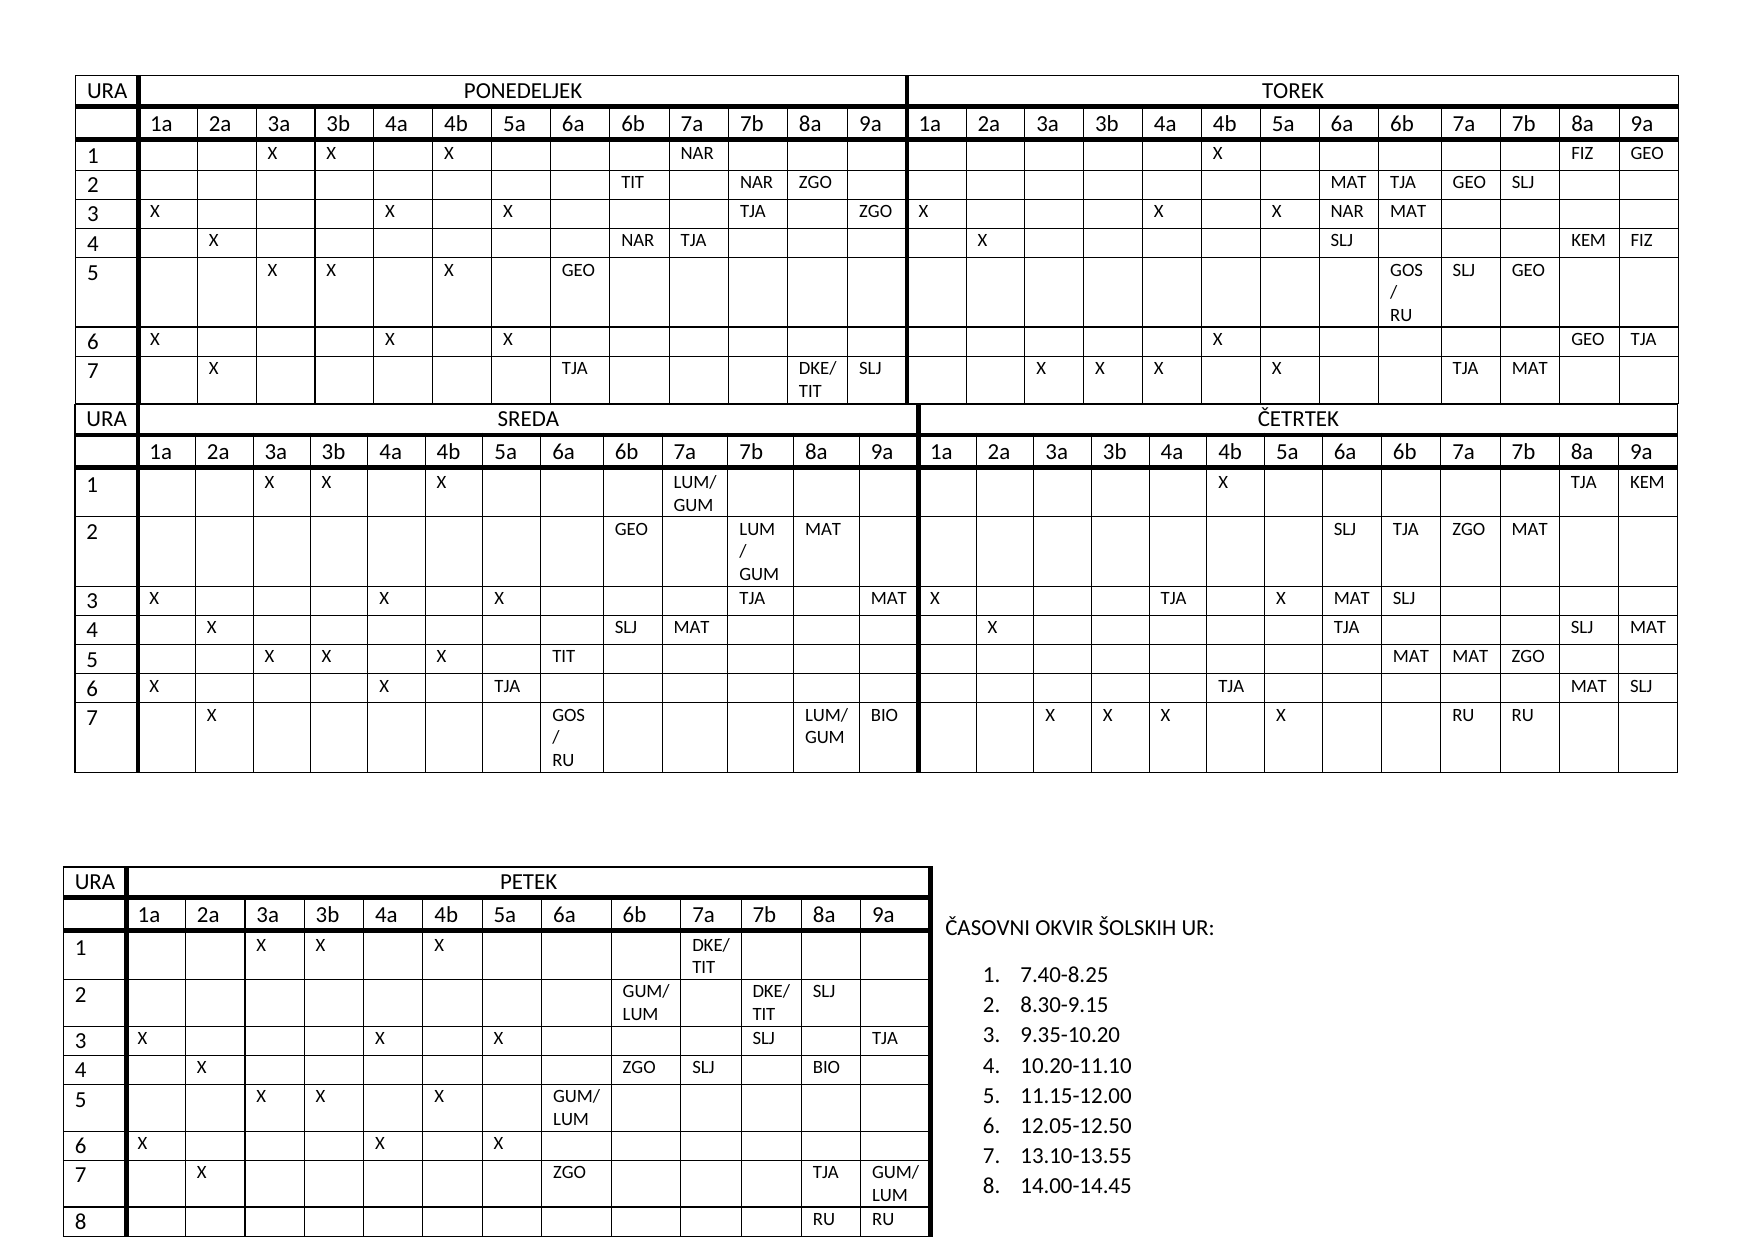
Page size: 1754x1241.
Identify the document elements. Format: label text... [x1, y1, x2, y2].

table_header SREDA [140, 405, 916, 432]
table_cell [433, 328, 491, 356]
table_cell [141, 229, 197, 257]
table_cell 2a [196, 437, 253, 465]
table_cell [1382, 616, 1440, 644]
table_cell 6 [76, 328, 136, 356]
table_cell [1501, 328, 1559, 356]
table_cell [1150, 517, 1206, 586]
table_cell [483, 703, 540, 772]
table_cell SLJ [1323, 517, 1381, 586]
table_cell [374, 258, 432, 326]
table_cell [254, 517, 310, 586]
table_cell [542, 980, 611, 1026]
table_cell [1620, 258, 1678, 326]
table_cell 8a [1560, 437, 1618, 465]
table_cell [129, 980, 185, 1026]
table_cell 7b [742, 900, 801, 928]
table_cell [1143, 171, 1201, 198]
table_cell [788, 142, 847, 169]
table_cell 4a [1150, 437, 1206, 465]
table_cell [861, 1132, 928, 1159]
table_cell [426, 587, 482, 614]
table_cell X [141, 328, 197, 356]
table_cell 4b [426, 437, 482, 465]
table_cell 1 [76, 142, 136, 169]
table_cell [364, 933, 422, 979]
table_cell SLJ [742, 1027, 801, 1054]
table_cell X [1034, 703, 1091, 772]
table_cell [305, 1132, 363, 1159]
table_cell [1560, 171, 1619, 198]
table_cell [254, 587, 310, 614]
table_cell [186, 1085, 244, 1131]
table_cell [1501, 616, 1559, 644]
table_cell KEM [1619, 470, 1677, 516]
table_cell BIO [802, 1056, 860, 1084]
table_cell X [198, 229, 256, 257]
table_cell X [423, 933, 482, 979]
table_cell [670, 171, 728, 198]
table_cell 6a [541, 437, 603, 465]
table_cell [129, 933, 185, 979]
table_cell TIT [541, 645, 603, 673]
table_cell [1501, 674, 1559, 702]
table_cell [1560, 645, 1618, 673]
table_header URA [64, 868, 124, 895]
table_cell 3 [76, 587, 136, 614]
table_cell [76, 437, 136, 465]
table_cell [129, 1056, 185, 1084]
table_cell X [967, 229, 1024, 257]
table_cell [483, 645, 540, 673]
table_header URA [76, 76, 136, 104]
table_cell [1202, 171, 1260, 198]
table_cell GUM/ LUM [542, 1085, 611, 1131]
table_cell [254, 616, 310, 644]
table_cell [729, 357, 787, 402]
table_cell 4 [76, 229, 136, 257]
table_cell [1261, 328, 1319, 356]
table_cell GEO [1560, 328, 1619, 356]
table_cell [788, 328, 847, 356]
table_cell [1207, 616, 1264, 644]
table_cell X [311, 645, 367, 673]
table_cell [551, 142, 609, 169]
table_cell [1441, 587, 1500, 614]
table_cell RU [861, 1208, 928, 1236]
table_cell X [1265, 587, 1322, 614]
table_cell [909, 357, 966, 402]
table_cell MAT [1501, 357, 1559, 402]
table_cell [483, 1208, 541, 1236]
table_cell [1084, 229, 1142, 257]
table_cell SLJ [681, 1056, 741, 1084]
table_cell X [374, 328, 432, 356]
table_cell [1092, 616, 1149, 644]
table_cell [742, 1161, 801, 1206]
table_cell GEO [604, 517, 662, 586]
table_cell [681, 1208, 741, 1236]
table_cell [541, 674, 603, 702]
table_cell [1560, 357, 1619, 402]
table_cell [305, 1208, 363, 1236]
table_cell X [254, 470, 310, 516]
table_cell [186, 1132, 244, 1159]
table_cell [129, 1085, 185, 1131]
table_cell 9a [1619, 437, 1677, 465]
table_cell 8a [794, 437, 859, 465]
table_cell SLJ [1320, 229, 1378, 257]
table_cell [1261, 258, 1319, 326]
table_cell 3 [64, 1027, 124, 1054]
table_cell [728, 470, 793, 516]
table_cell [1034, 645, 1091, 673]
table_cell [1261, 171, 1319, 198]
table_cell [246, 1132, 304, 1159]
table_cell [129, 1208, 185, 1236]
list 14.00-14.45 [933, 1172, 1679, 1199]
text ČASOVNI OKVIR ŠOLSKIH UR: [933, 913, 1679, 941]
table_cell [368, 616, 425, 644]
table_cell GOS/ RU [1379, 258, 1441, 326]
table_cell [1382, 674, 1440, 702]
table_cell [1323, 703, 1381, 772]
table_cell X [1202, 142, 1260, 169]
table_cell [1084, 171, 1142, 198]
table_cell [728, 674, 793, 702]
table_cell MAT [1379, 200, 1441, 228]
table_cell [610, 258, 669, 326]
table_cell [742, 1085, 801, 1131]
table_header PETEK [129, 868, 928, 895]
table_cell X [1150, 703, 1206, 772]
table_cell MAT [663, 616, 727, 644]
table_cell [1442, 229, 1500, 257]
table_cell [977, 470, 1033, 516]
table_cell [861, 1085, 928, 1131]
table_cell 6b [612, 900, 680, 928]
table_cell [1379, 142, 1441, 169]
table_cell DKE/ TIT [742, 980, 801, 1026]
table_cell [860, 645, 916, 673]
table_cell X [311, 470, 367, 516]
table_cell 4b [1207, 437, 1264, 465]
table_cell [1207, 645, 1264, 673]
table_cell [861, 980, 928, 1026]
table_cell [610, 200, 669, 228]
table_cell [257, 171, 314, 198]
table_cell [141, 171, 197, 198]
table_cell LUM/ GUM [663, 470, 727, 516]
table_cell [483, 1085, 541, 1131]
table_cell [542, 933, 611, 979]
table_cell [1034, 616, 1091, 644]
table_cell 1 [64, 933, 124, 979]
table_cell [1025, 142, 1083, 169]
table_cell 5 [76, 645, 136, 673]
table_cell [483, 1056, 541, 1084]
table_cell [141, 258, 197, 326]
table_cell SLJ [802, 980, 860, 1026]
table_cell ZGO [848, 200, 905, 228]
table_cell [681, 1132, 741, 1159]
table_cell 4b [423, 900, 482, 928]
table_cell [729, 328, 787, 356]
table_cell [423, 1161, 482, 1206]
table_cell 7a [681, 900, 741, 928]
table_cell LUM/ GUM [728, 517, 793, 586]
table_cell [1025, 258, 1083, 326]
table_cell [1025, 171, 1083, 198]
table_cell [1025, 229, 1083, 257]
table_cell [305, 1056, 363, 1084]
table_cell 3b [1092, 437, 1149, 465]
table_cell 5 [76, 258, 136, 326]
table_cell [426, 674, 482, 702]
table_cell [742, 1056, 801, 1084]
table_cell 1a [921, 437, 976, 465]
table_cell [1084, 200, 1142, 228]
table_cell [1620, 200, 1678, 228]
table_cell SLJ [1501, 171, 1559, 198]
table_cell TJA [551, 357, 609, 402]
table_cell X [1261, 357, 1319, 402]
table_cell 6a [542, 900, 611, 928]
table_cell [76, 109, 136, 137]
table_cell X [1265, 703, 1322, 772]
table_cell NAR [610, 229, 669, 257]
table_cell [742, 1208, 801, 1236]
table_cell TJA [861, 1027, 928, 1054]
table_cell [492, 229, 550, 257]
table_cell GEO [1620, 142, 1678, 169]
table_cell 3b [311, 437, 367, 465]
table_cell [1202, 357, 1260, 402]
table_cell [196, 645, 253, 673]
table_cell 6b [604, 437, 662, 465]
table_cell MAT [794, 517, 859, 586]
table_cell [909, 229, 966, 257]
table_cell 7b [728, 437, 793, 465]
table_cell GUM/ LUM [861, 1161, 928, 1206]
table_cell X [316, 258, 373, 326]
table_cell [1501, 142, 1559, 169]
table_cell [1261, 229, 1319, 257]
table_cell 3b [1084, 109, 1142, 137]
table_cell [542, 1132, 611, 1159]
list 10.20-11.10 [933, 1051, 1679, 1079]
table_cell X [1261, 200, 1319, 228]
table_cell [364, 1208, 422, 1236]
table_cell [1320, 258, 1378, 326]
table_cell [541, 470, 603, 516]
table_cell X [198, 357, 256, 402]
table_cell [681, 1027, 741, 1054]
table_cell X [977, 616, 1033, 644]
table_cell 3a [254, 437, 310, 465]
table_cell [967, 328, 1024, 356]
table_cell [788, 200, 847, 228]
table_cell [728, 616, 793, 644]
table_cell 6a [1320, 109, 1378, 137]
table_cell [848, 142, 905, 169]
table_cell TJA [483, 674, 540, 702]
table_cell X [492, 200, 550, 228]
table_cell [426, 616, 482, 644]
table_cell [1323, 674, 1381, 702]
table_cell 2a [977, 437, 1033, 465]
table_cell FIZ [1560, 142, 1619, 169]
table_cell [729, 258, 787, 326]
table_cell [1207, 587, 1264, 614]
table_cell [311, 703, 367, 772]
table_cell KEM [1560, 229, 1619, 257]
table_cell [860, 674, 916, 702]
table_cell MAT [1323, 587, 1381, 614]
table_cell [129, 1161, 185, 1206]
table_cell 2 [64, 980, 124, 1026]
table_header TOREK [909, 76, 1678, 104]
table_cell [483, 933, 541, 979]
table_cell [1092, 674, 1149, 702]
table_cell 1 [76, 470, 136, 516]
table_cell [1620, 171, 1678, 198]
table_cell X [483, 587, 540, 614]
table_cell [788, 229, 847, 257]
table_cell [728, 703, 793, 772]
table_cell [1025, 200, 1083, 228]
table_cell [1084, 328, 1142, 356]
table_cell [374, 171, 432, 198]
table_cell [246, 1027, 304, 1054]
table_cell SLJ [1560, 616, 1618, 644]
table_cell [364, 980, 422, 1026]
table_cell [196, 587, 253, 614]
table_cell 2 [76, 171, 136, 198]
table_cell [316, 328, 373, 356]
table_cell X [1143, 357, 1201, 402]
table_cell [1382, 470, 1440, 516]
table_cell [364, 1161, 422, 1206]
table_cell [977, 703, 1033, 772]
table_cell TJA [670, 229, 728, 257]
table_cell TJA [1150, 587, 1206, 614]
table_cell 6 [76, 674, 136, 702]
table_cell [1382, 703, 1440, 772]
table_cell [374, 229, 432, 257]
table_cell [977, 674, 1033, 702]
table_cell [612, 1085, 680, 1131]
table_cell [729, 229, 787, 257]
table_cell X [374, 200, 432, 228]
table_cell X [257, 258, 314, 326]
table_cell [246, 980, 304, 1026]
table_cell 7b [729, 109, 787, 137]
list 13.10-13.55 [933, 1141, 1679, 1169]
table_cell [977, 587, 1033, 614]
table_cell [1207, 517, 1264, 586]
table_cell SLJ [1382, 587, 1440, 614]
table_cell [1265, 517, 1322, 586]
table_cell TJA [728, 587, 793, 614]
table_cell [604, 674, 662, 702]
table_cell [140, 517, 195, 586]
table_cell [861, 933, 928, 979]
table_cell [541, 616, 603, 644]
table_cell [246, 1161, 304, 1206]
table_cell [426, 703, 482, 772]
table_cell 4a [368, 437, 425, 465]
table_cell [1143, 229, 1201, 257]
table_cell [1442, 200, 1500, 228]
table_cell [1619, 645, 1677, 673]
table_cell ZGO [1501, 645, 1559, 673]
table_cell X [254, 645, 310, 673]
table_cell [305, 980, 363, 1026]
table_cell [1320, 142, 1378, 169]
table_cell [909, 258, 966, 326]
table_cell [1560, 587, 1618, 614]
table_cell [1323, 645, 1381, 673]
table_cell [1320, 328, 1378, 356]
table_cell GEO [551, 258, 609, 326]
table_cell [1620, 357, 1678, 402]
table_cell [64, 900, 124, 928]
table_cell [802, 1027, 860, 1054]
table_cell 3a [1034, 437, 1091, 465]
table_cell X [246, 933, 304, 979]
table_cell [374, 357, 432, 402]
table_cell [1379, 328, 1441, 356]
table_cell [663, 645, 727, 673]
table_cell [492, 357, 550, 402]
table_cell [186, 933, 244, 979]
table_cell [140, 703, 195, 772]
table_cell [909, 171, 966, 198]
table_cell X [316, 142, 373, 169]
table_cell ZGO [612, 1056, 680, 1084]
table_cell TJA [1442, 357, 1500, 402]
table_cell [423, 1027, 482, 1054]
table_cell [364, 1056, 422, 1084]
table_cell 5a [492, 109, 550, 137]
table_cell [1442, 142, 1500, 169]
table_cell [1150, 674, 1206, 702]
table_cell [368, 517, 425, 586]
table_cell [316, 229, 373, 257]
table_cell [663, 587, 727, 614]
list 11.15-12.00 [933, 1081, 1679, 1109]
table_cell [254, 674, 310, 702]
table_cell [198, 171, 256, 198]
table_cell [246, 1208, 304, 1236]
table_cell [1323, 470, 1381, 516]
table_cell 1a [140, 437, 195, 465]
table_cell [728, 645, 793, 673]
table_cell [1143, 142, 1201, 169]
table_cell 2a [967, 109, 1024, 137]
table_cell 8a [788, 109, 847, 137]
table_cell TIT [610, 171, 669, 198]
table_cell [423, 1132, 482, 1159]
table_cell [1092, 587, 1149, 614]
table_cell [909, 142, 966, 169]
table_cell 5a [483, 900, 541, 928]
table_cell [1034, 587, 1091, 614]
table_cell [794, 587, 859, 614]
table_cell 6b [610, 109, 669, 137]
table_cell [1034, 470, 1091, 516]
table_cell [681, 980, 741, 1026]
table_cell X [1207, 470, 1264, 516]
table_cell [612, 1027, 680, 1054]
table_cell 6a [1323, 437, 1381, 465]
table_cell [257, 357, 314, 402]
table_cell [426, 517, 482, 586]
table_cell [921, 616, 976, 644]
table_cell [670, 357, 728, 402]
table_cell [1501, 587, 1559, 614]
table_cell [1619, 517, 1677, 586]
table_cell [663, 674, 727, 702]
table_cell X [921, 587, 976, 614]
table_cell [198, 142, 256, 169]
table_cell [1379, 229, 1441, 257]
table_cell 7 [76, 357, 136, 402]
table_cell [257, 200, 314, 228]
table_cell X [196, 703, 253, 772]
table_cell [433, 229, 491, 257]
table_cell 2a [186, 900, 244, 928]
table_cell [681, 1161, 741, 1206]
table_cell RU [1441, 703, 1500, 772]
table_cell [141, 357, 197, 402]
table_cell [921, 674, 976, 702]
table_cell SLJ [604, 616, 662, 644]
table_cell [848, 328, 905, 356]
table_cell 2 [76, 517, 136, 586]
table_cell BIO [860, 703, 916, 772]
table_cell X [1025, 357, 1083, 402]
table_cell [186, 1208, 244, 1236]
table_cell MAT [1619, 616, 1677, 644]
table_cell X [305, 1085, 363, 1131]
table_cell 4a [1143, 109, 1201, 137]
table_cell [1207, 703, 1264, 772]
table_cell [612, 1132, 680, 1159]
table_cell [848, 171, 905, 198]
table_cell RU [802, 1208, 860, 1236]
table_cell ZGO [1441, 517, 1500, 586]
table_cell [967, 357, 1024, 402]
table_cell [423, 980, 482, 1026]
table_cell [1202, 200, 1260, 228]
table_cell [483, 980, 541, 1026]
table_cell TJA [1620, 328, 1678, 356]
table_cell X [433, 142, 491, 169]
table_cell [196, 470, 253, 516]
table_cell 7a [663, 437, 727, 465]
table_cell [541, 517, 603, 586]
table_cell [977, 645, 1033, 673]
table_cell X [909, 200, 966, 228]
table_cell [551, 200, 609, 228]
table_cell [612, 1161, 680, 1206]
table_cell [196, 674, 253, 702]
table_cell X [1084, 357, 1142, 402]
table_cell X [246, 1085, 304, 1131]
table_cell [967, 200, 1024, 228]
table_cell [492, 258, 550, 326]
table_cell [670, 258, 728, 326]
table_cell RU [1501, 703, 1559, 772]
table_cell [794, 645, 859, 673]
table_cell X [140, 587, 195, 614]
table_cell [305, 1027, 363, 1054]
table_cell [305, 1161, 363, 1206]
table_cell [542, 1027, 611, 1054]
table_cell DKE/ TIT [788, 357, 847, 402]
table_cell 6b [1379, 109, 1441, 137]
table_cell 8a [802, 900, 860, 928]
table_cell [551, 229, 609, 257]
table_cell [670, 200, 728, 228]
table_cell [141, 142, 197, 169]
table_cell [541, 587, 603, 614]
table_cell X [257, 142, 314, 169]
table_cell [311, 674, 367, 702]
table_cell 5a [1265, 437, 1322, 465]
table_cell NAR [1320, 200, 1378, 228]
table_cell [198, 200, 256, 228]
table_cell [1034, 517, 1091, 586]
table_cell 9a [1620, 109, 1678, 137]
table_cell [423, 1208, 482, 1236]
table_cell TJA [1560, 470, 1618, 516]
table_cell TJA [1379, 171, 1441, 198]
table_cell TJA [1382, 517, 1440, 586]
table_cell TJA [1323, 616, 1381, 644]
table_cell [433, 357, 491, 402]
table_cell [186, 1027, 244, 1054]
table_cell 3b [316, 109, 373, 137]
table_cell [860, 470, 916, 516]
table_cell 4a [374, 109, 432, 137]
table_cell SLJ [848, 357, 905, 402]
table_cell [1320, 357, 1378, 402]
table_cell [483, 470, 540, 516]
table_cell X [364, 1027, 422, 1054]
table_cell [921, 645, 976, 673]
table_cell [492, 142, 550, 169]
table_cell [1092, 470, 1149, 516]
table_cell [1084, 142, 1142, 169]
table_cell 4a [364, 900, 422, 928]
table_cell [921, 517, 976, 586]
table_cell [542, 1208, 611, 1236]
table_cell [1501, 229, 1559, 257]
table_cell 9a [848, 109, 905, 137]
table_cell FIZ [1620, 229, 1678, 257]
table_cell MAT [1441, 645, 1500, 673]
table_cell MAT [1382, 645, 1440, 673]
table_header ČETRTEK [921, 405, 1677, 432]
table_cell ZGO [788, 171, 847, 198]
table_cell [1560, 258, 1619, 326]
table_cell 9a [860, 437, 916, 465]
table_cell [368, 470, 425, 516]
table_cell [368, 645, 425, 673]
table_cell [1442, 328, 1500, 356]
table_cell X [364, 1132, 422, 1159]
table_cell 7a [1442, 109, 1500, 137]
table_cell 4b [1202, 109, 1260, 137]
table_cell [1025, 328, 1083, 356]
table_cell [1265, 645, 1322, 673]
table_cell GEO [1442, 171, 1500, 198]
table_cell [1441, 616, 1500, 644]
table_cell [848, 229, 905, 257]
table_cell [794, 470, 859, 516]
table_cell 4 [64, 1056, 124, 1084]
table_cell [1150, 645, 1206, 673]
table_cell X [492, 328, 550, 356]
table_cell GOS/ RU [541, 703, 603, 772]
table_cell LUM/ GUM [794, 703, 859, 772]
table_cell 6b [1382, 437, 1440, 465]
list 7.40-8.25 [933, 960, 1679, 988]
table_cell [1202, 229, 1260, 257]
table_cell [604, 470, 662, 516]
table_cell X [483, 1132, 541, 1159]
table_cell NAR [670, 142, 728, 169]
table_cell 5a [483, 437, 540, 465]
table_cell [140, 616, 195, 644]
table_cell [198, 328, 256, 356]
table_cell [257, 229, 314, 257]
table_cell 3a [1025, 109, 1083, 137]
table_cell X [141, 200, 197, 228]
table_cell TJA [729, 200, 787, 228]
table_cell [551, 171, 609, 198]
table_cell [196, 517, 253, 586]
table_cell [909, 328, 966, 356]
table_cell [794, 616, 859, 644]
table_cell [1619, 703, 1677, 772]
table_cell [492, 171, 550, 198]
list 9.35-10.20 [933, 1021, 1679, 1048]
table_cell X [129, 1132, 185, 1159]
table_cell [246, 1056, 304, 1084]
table_cell X [368, 587, 425, 614]
table_cell 3 [76, 200, 136, 228]
list 8.30-9.15 [933, 990, 1679, 1018]
table_cell [433, 171, 491, 198]
table_cell [1034, 674, 1091, 702]
table_cell MAT [1320, 171, 1378, 198]
table_cell 1a [129, 900, 185, 928]
table_cell [311, 616, 367, 644]
table_cell [967, 258, 1024, 326]
table_cell [311, 517, 367, 586]
table_cell TJA [802, 1161, 860, 1206]
table_cell [1619, 587, 1677, 614]
table_cell 3a [257, 109, 314, 137]
table_cell X [426, 645, 482, 673]
table_cell [483, 1161, 541, 1206]
table_cell [848, 258, 905, 326]
table_cell [1265, 616, 1322, 644]
table_cell [198, 258, 256, 326]
table_cell 4 [76, 616, 136, 644]
table_cell [977, 517, 1033, 586]
table_cell [1150, 470, 1206, 516]
table_cell X [196, 616, 253, 644]
table_cell [423, 1056, 482, 1084]
table_cell [610, 328, 669, 356]
table_cell [921, 703, 976, 772]
table_cell [433, 200, 491, 228]
table_cell [670, 328, 728, 356]
table_cell [802, 933, 860, 979]
table_cell 8a [1560, 109, 1619, 137]
table_cell [1560, 517, 1618, 586]
table_cell X [433, 258, 491, 326]
table_cell [316, 200, 373, 228]
table_cell 4b [433, 109, 491, 137]
table_cell 6a [551, 109, 609, 137]
table_cell [1202, 258, 1260, 326]
table_cell 7a [1441, 437, 1500, 465]
table_cell [1441, 674, 1500, 702]
table_cell [794, 674, 859, 702]
table_cell GUM/ LUM [612, 980, 680, 1026]
table_cell [612, 933, 680, 979]
table_cell [1092, 517, 1149, 586]
table_cell [802, 1085, 860, 1131]
table_cell [742, 1132, 801, 1159]
table_cell [612, 1208, 680, 1236]
table_cell [861, 1056, 928, 1084]
table_cell [604, 703, 662, 772]
table_cell [483, 616, 540, 644]
table_cell [663, 703, 727, 772]
table_cell [860, 616, 916, 644]
table_cell [1261, 142, 1319, 169]
table_cell 2a [198, 109, 256, 137]
table_cell [802, 1132, 860, 1159]
table_cell X [483, 1027, 541, 1054]
table_cell [551, 328, 609, 356]
table_cell [921, 470, 976, 516]
table_cell [483, 517, 540, 586]
table_cell [663, 517, 727, 586]
table_cell 7a [670, 109, 728, 137]
table_cell [604, 645, 662, 673]
table_cell [140, 645, 195, 673]
table_cell [1560, 200, 1619, 228]
table_cell X [1092, 703, 1149, 772]
table_cell [1560, 703, 1618, 772]
table_cell MAT [1501, 517, 1559, 586]
table_cell [610, 357, 669, 402]
table_cell [604, 587, 662, 614]
table_cell [542, 1056, 611, 1084]
table_cell TJA [1207, 674, 1264, 702]
table_cell [257, 328, 314, 356]
table_cell X [186, 1056, 244, 1084]
table_cell MAT [1560, 674, 1618, 702]
table_cell 3a [246, 900, 304, 928]
table_cell [729, 142, 787, 169]
table_cell [610, 142, 669, 169]
table_cell 5 [64, 1085, 124, 1131]
table_cell NAR [729, 171, 787, 198]
table_cell [254, 703, 310, 772]
table_cell ZGO [542, 1161, 611, 1206]
table_cell 6 [64, 1132, 124, 1159]
table_cell [788, 258, 847, 326]
table_cell 7 [76, 703, 136, 772]
table_cell SLJ [1442, 258, 1500, 326]
table_cell DKE/ TIT [681, 933, 741, 979]
table_cell [742, 933, 801, 979]
table_cell [316, 357, 373, 402]
table_cell X [129, 1027, 185, 1054]
table_header URA [76, 405, 136, 432]
table_cell [140, 470, 195, 516]
table_cell 7b [1501, 109, 1559, 137]
table_cell 8 [64, 1208, 124, 1236]
table_cell [374, 142, 432, 169]
table_cell [967, 142, 1024, 169]
table_cell [1265, 674, 1322, 702]
table_cell [186, 980, 244, 1026]
table_header PONEDELJEK [141, 76, 905, 104]
table_cell 1a [141, 109, 197, 137]
table_cell 9a [861, 900, 928, 928]
table_cell X [423, 1085, 482, 1131]
table_cell 1a [909, 109, 966, 137]
table_cell [1379, 357, 1441, 402]
table_cell [681, 1085, 741, 1131]
table_cell [1143, 258, 1201, 326]
table_cell [364, 1085, 422, 1131]
table_cell X [1143, 200, 1201, 228]
table_cell [1501, 470, 1559, 516]
table_cell [967, 171, 1024, 198]
table_cell [1092, 645, 1149, 673]
table_cell X [368, 674, 425, 702]
table_cell MAT [860, 587, 916, 614]
table_cell [316, 171, 373, 198]
table_cell [1441, 470, 1500, 516]
table_cell GEO [1501, 258, 1559, 326]
table_cell [1265, 470, 1322, 516]
table_cell [1501, 200, 1559, 228]
table_cell 3b [305, 900, 363, 928]
table_cell [1143, 328, 1201, 356]
table_cell X [1202, 328, 1260, 356]
table_cell X [426, 470, 482, 516]
table_cell [860, 517, 916, 586]
table_cell X [305, 933, 363, 979]
table_cell SLJ [1619, 674, 1677, 702]
table_cell 7 [64, 1161, 124, 1206]
table_cell 5a [1261, 109, 1319, 137]
table_cell X [140, 674, 195, 702]
table_cell X [186, 1161, 244, 1206]
table_cell [368, 703, 425, 772]
table_cell 7b [1501, 437, 1559, 465]
list 12.05-12.50 [933, 1111, 1679, 1139]
table_cell [311, 587, 367, 614]
table_cell [1084, 258, 1142, 326]
table_cell [1150, 616, 1206, 644]
